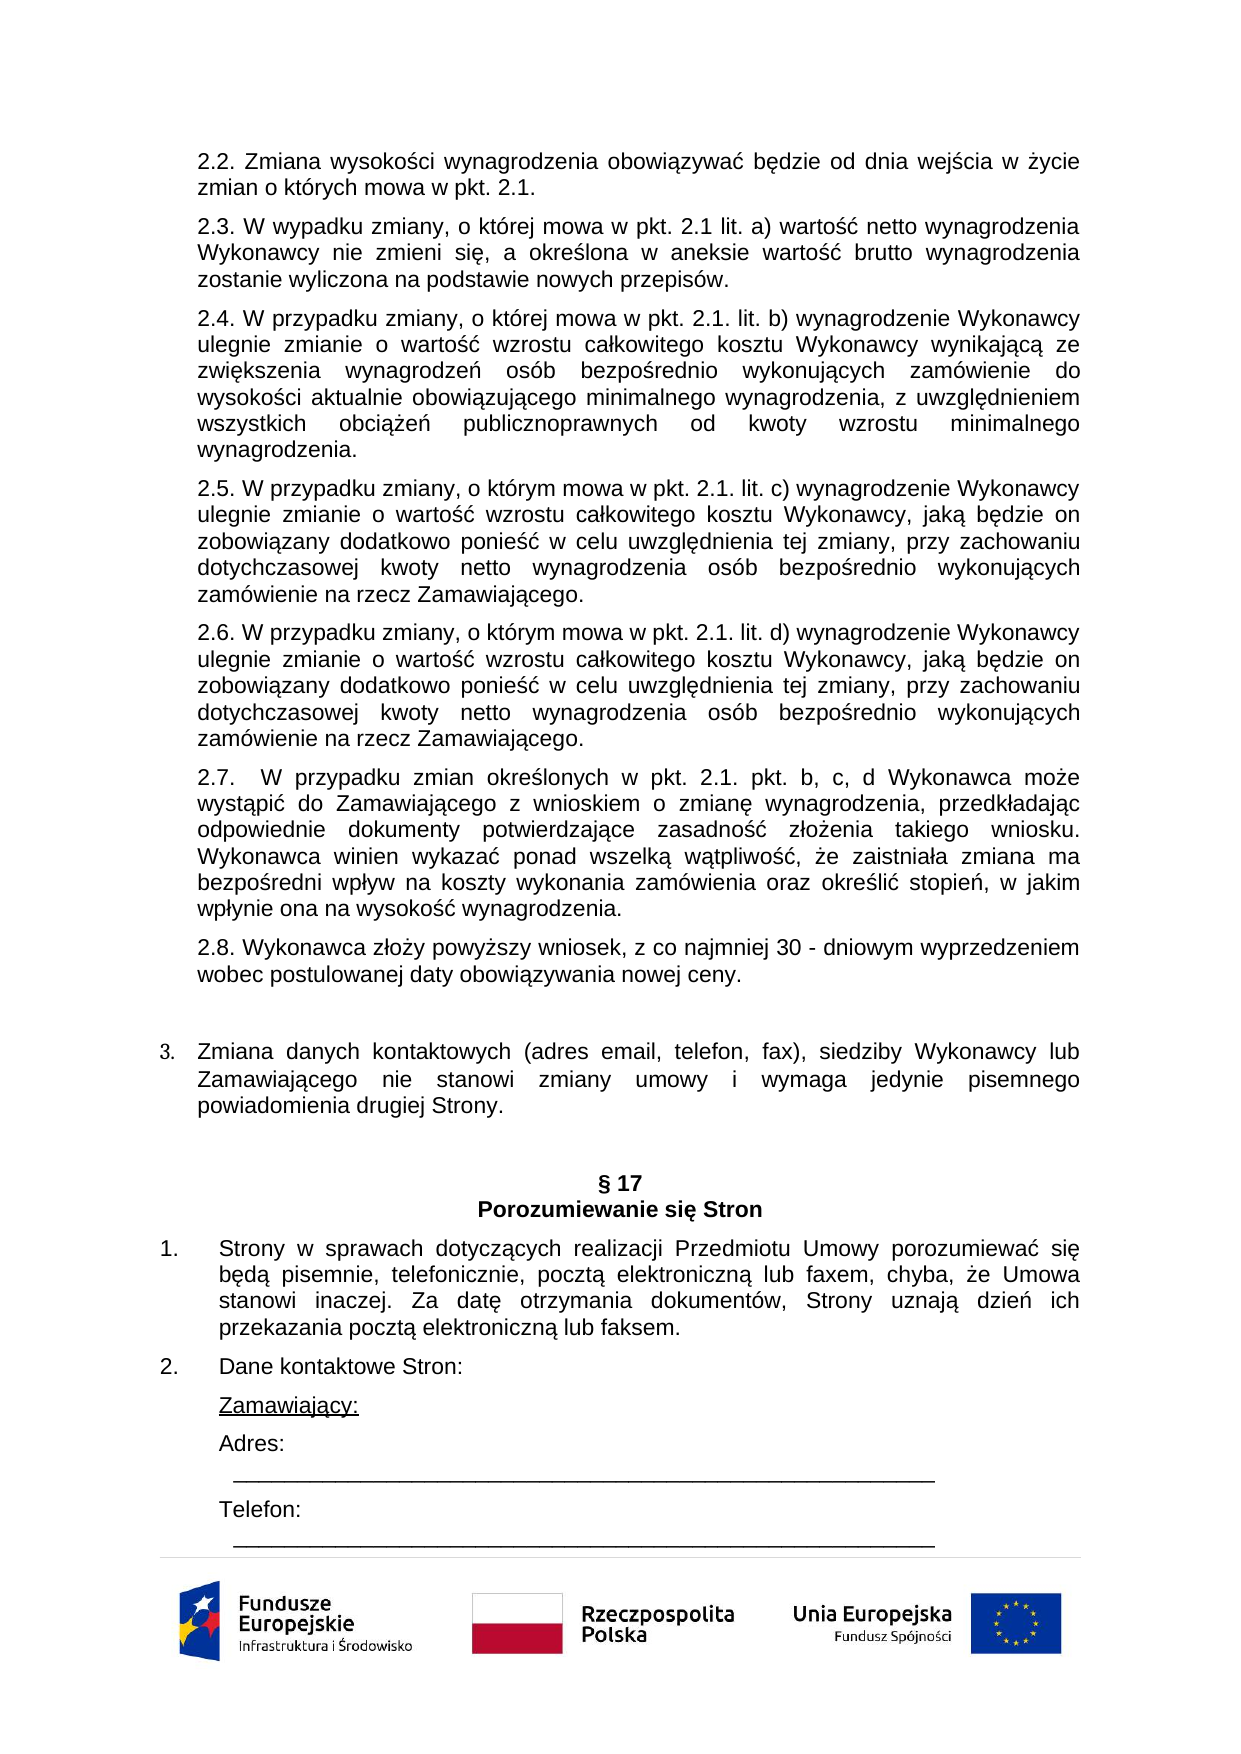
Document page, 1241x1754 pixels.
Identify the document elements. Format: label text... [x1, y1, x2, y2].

text Adres: _______________________________________________________ [218, 1430, 1081, 1483]
picture [159, 1560, 1081, 1681]
text 2.3. W wypadku zmiany, o której mowa w pkt. 2.1 lit. a) wartość netto wynagrodzenia Wykonawcy nie zmieni się, a określona w aneksie wartość brutto wynagrodzenia zostanie wyliczona na podstawie nowych przepisów. [197, 213, 1081, 292]
text 2.7. W przypadku zmian określonych w pkt. 2.1. pkt. b, c, d Wykonawca może wystąpić do Zamawiającego z wnioskiem o zmianę wynagrodzenia, przedkładając odpowiednie dokumenty potwierdzające zasadność złożenia takiego wniosku. Wykonawca winien wykazać ponad wszelką wątpliwość, że zaistniała zmiana ma bezpośredni wpływ na koszty wykonania zamówienia oraz określić stopień, w jakim wpłynie ona na wysokość wynagrodzenia. [197, 764, 1081, 922]
text 2.5. W przypadku zmiany, o którym mowa w pkt. 2.1. lit. c) wynagrodzenie Wykonawcy ulegnie zmianie o wartość wzrostu całkowitego kosztu Wykonawcy, jaką będzie on zobowiązany dodatkowo ponieść w celu uwzględnienia tej zmiany, przy zachowaniu dotychczasowej kwoty netto wynagrodzenia osób bezpośrednio wykonujących zamówienie na rzecz Zamawiającego. [197, 475, 1081, 607]
text 2.8. Wykonawca złoży powyższy wniosek, z co najmniej 30 - dniowym wyprzedzeniem wobec postulowanej daty obowiązywania nowej ceny. [197, 934, 1081, 987]
text Zamawiający: [218, 1392, 1081, 1418]
list Strony w sprawach dotyczących realizacji Przedmiotu Umowy porozumiewać się będą pisemnie, telefonicznie, pocztą elektroniczną lub faxem, chyba, że Umowa stanowi inaczej. Za datę otrzymania dokumentów, Strony uznają dzień ich przekazania pocztą elektroniczną lub faksem. [159, 1235, 1081, 1340]
list Zmiana danych kontaktowych (adres email, telefon, fax), siedziby Wykonawcy lub Zamawiającego nie stanowi zmiany umowy i wymaga jedynie pisemnego powiadomienia drugiej Strony. [159, 1038, 1081, 1118]
text 2.4. W przypadku zmiany, o której mowa w pkt. 2.1. lit. b) wynagrodzenie Wykonawcy ulegnie zmianie o wartość wzrostu całkowitego kosztu Wykonawcy wynikającą ze zwiększenia wynagrodzeń osób bezpośrednio wykonujących zamówienie do wysokości aktualnie obowiązującego minimalnego wynagrodzenia, z uwzględnieniem wszystkich obciążeń publicznoprawnych od kwoty wzrostu minimalnego wynagrodzenia. [197, 304, 1081, 463]
text § 17 Porozumiewanie się Stron [159, 1169, 1081, 1222]
text 2.6. W przypadku zmiany, o którym mowa w pkt. 2.1. lit. d) wynagrodzenie Wykonawcy ulegnie zmianie o wartość wzrostu całkowitego kosztu Wykonawcy, jaką będzie on zobowiązany dodatkowo ponieść w celu uwzględnienia tej zmiany, przy zachowaniu dotychczasowej kwoty netto wynagrodzenia osób bezpośrednio wykonujących zamówienie na rzecz Zamawiającego. [197, 619, 1081, 751]
text 2.2. Zmiana wysokości wynagrodzenia obowiązywać będzie od dnia wejścia w życie zmian o których mowa w pkt. 2.1. [197, 148, 1081, 200]
list Dane kontaktowe Stron: [159, 1353, 1081, 1379]
text Telefon: _______________________________________________________ [218, 1496, 1081, 1548]
